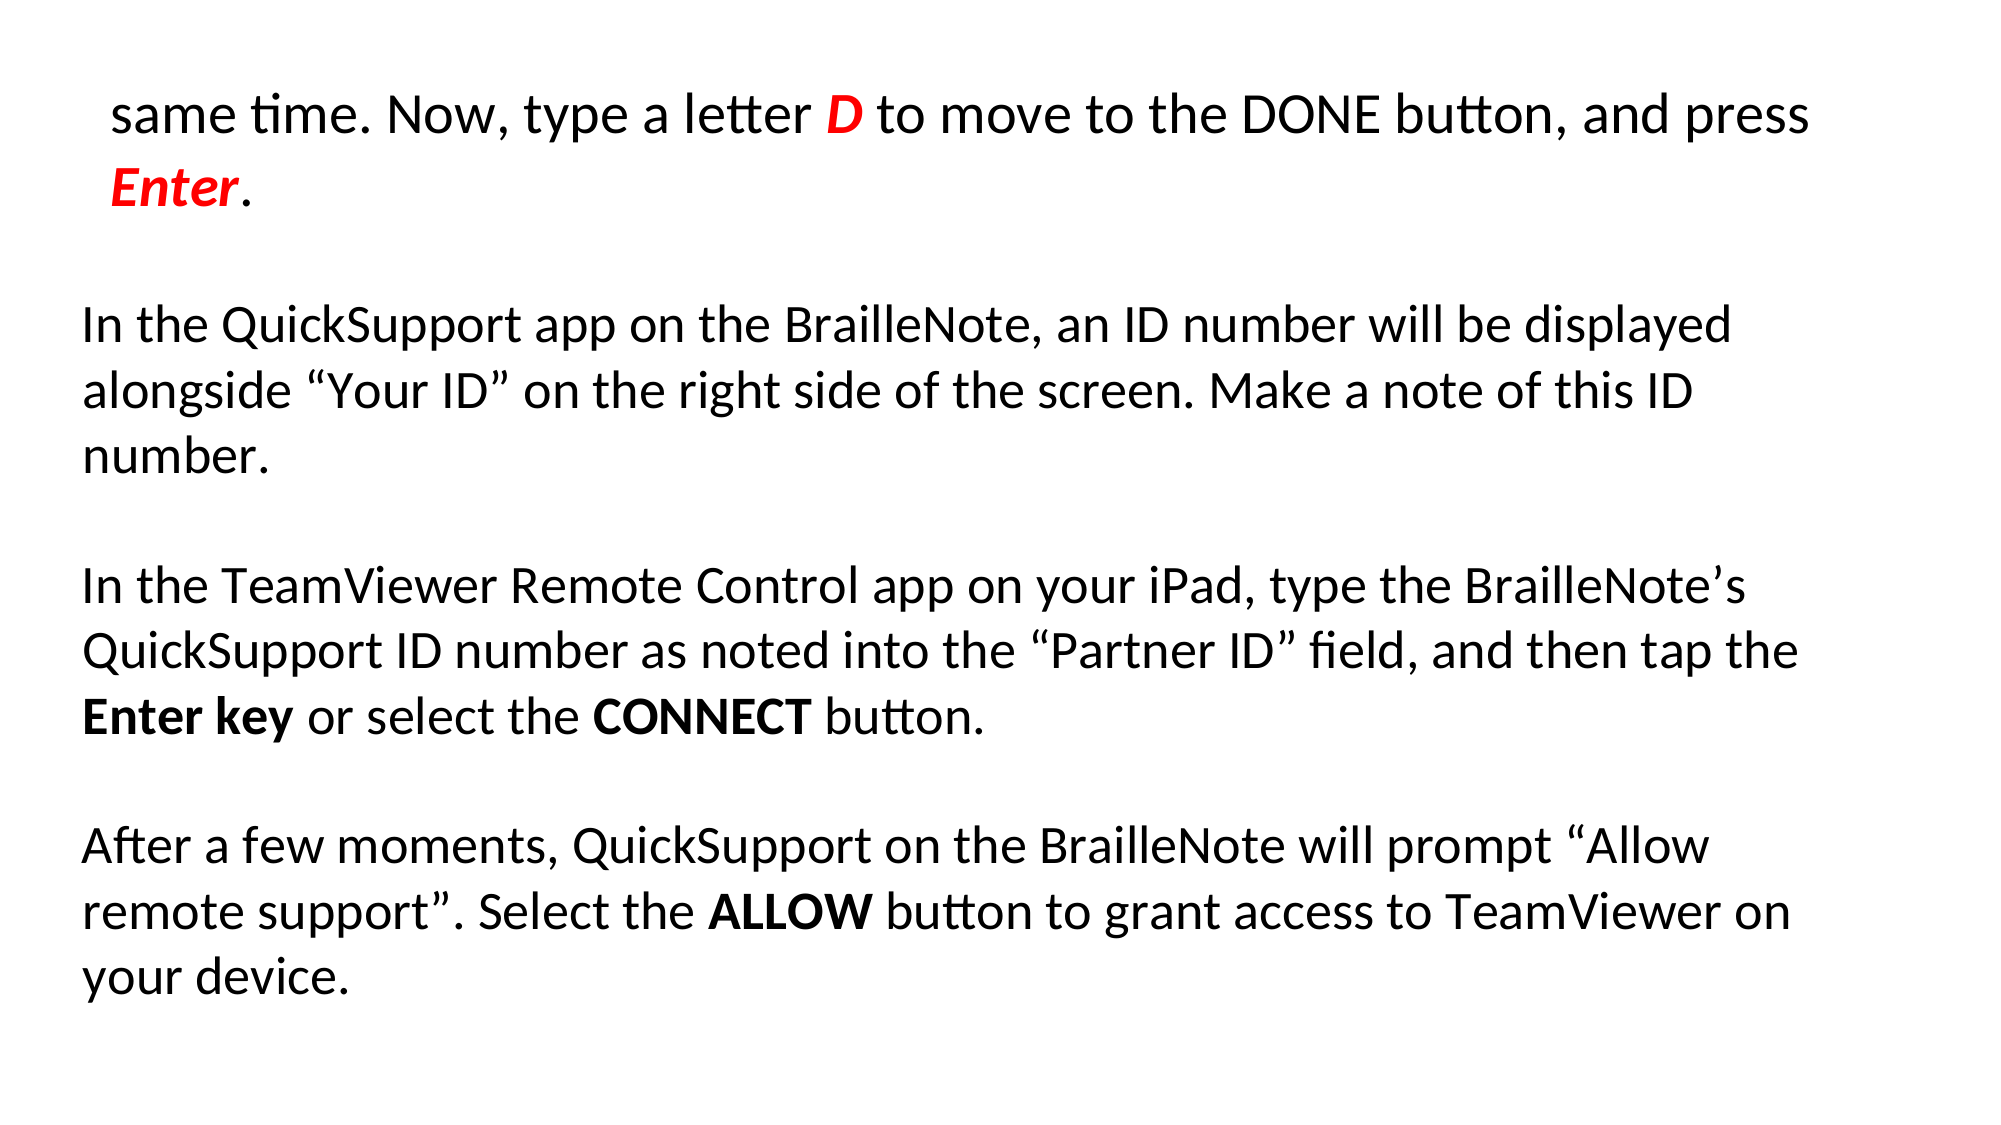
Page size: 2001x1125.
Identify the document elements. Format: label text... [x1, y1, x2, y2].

text In the QuickSupport app on the BrailleNote, an ID number will be displayed alongside “Your ID” on the right side of the screen. Make a note of this ID number. [82, 291, 1880, 487]
text After a few moments, QuickSupport on the BrailleNote will prompt “Allow remote support”. Select the ALLOW button to grant access to TeamViewer on your device. [82, 812, 1880, 1008]
text In the TeamViewer Remote Control app on your iPad, type the BrailleNote’s QuickSupport ID number as noted into the “Partner ID” field, and then tap the Enter key or select the CONNECT button. [82, 551, 1880, 748]
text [109, 77, 1876, 221]
